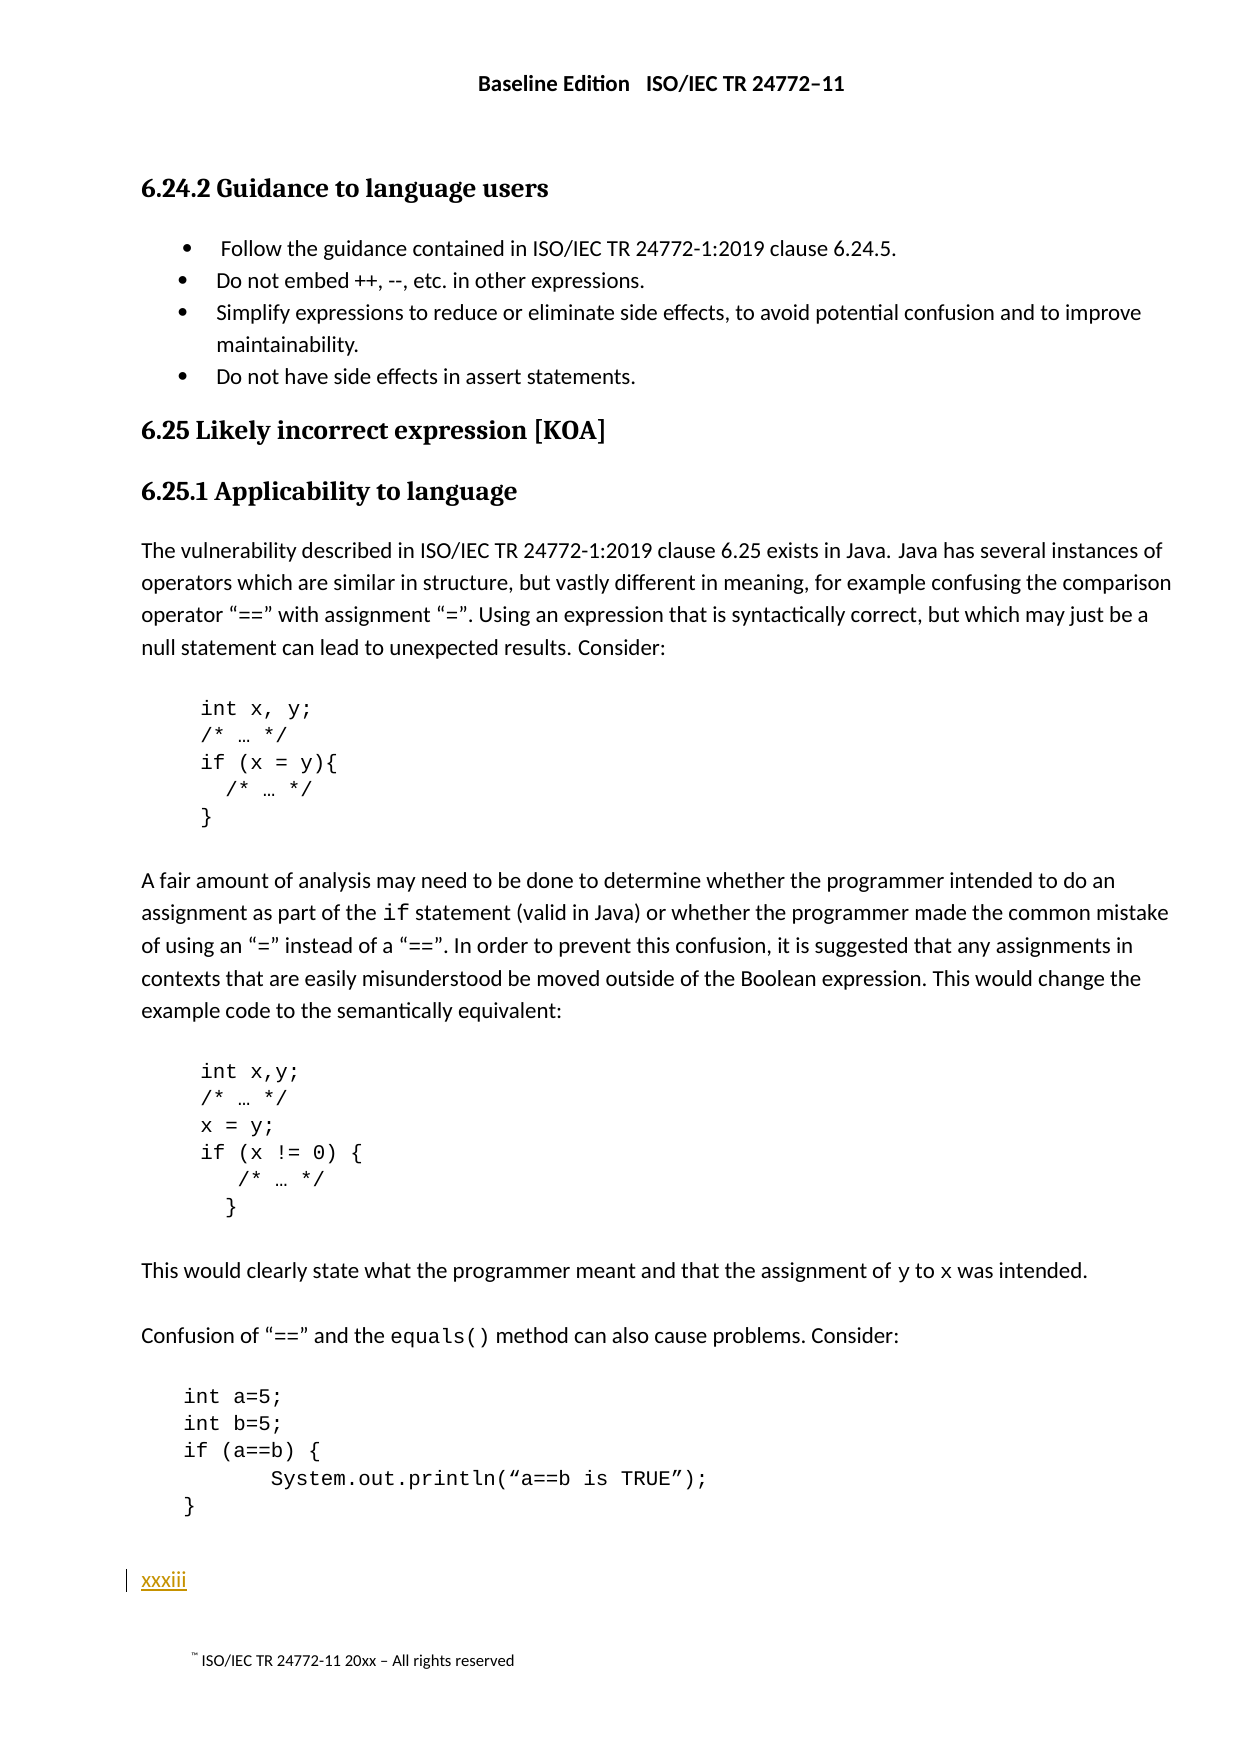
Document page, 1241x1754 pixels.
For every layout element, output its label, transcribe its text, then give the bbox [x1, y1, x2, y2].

text } [200, 1197, 1182, 1220]
text x = y; [200, 1115, 1182, 1139]
text /* … */ [200, 1169, 1182, 1193]
list Do not have side effects in assert statements. [178, 362, 1182, 390]
text int x,y; [200, 1061, 1182, 1084]
subtitle 6.25.1 Applicability to language [141, 476, 1182, 507]
text int x, y; [200, 698, 1182, 721]
text A fair amount of analysis may need to be done to determine whether the programmer intended to do an assignment as part of the if statement (valid in Java) or whether the programmer made the common mistake of using an “=” instead of a “==”. In order to prevent this confusion, it is suggested that any assignments in contexts that are easily misunderstood be moved outside of the Boolean expression. This would change the example code to the semantically equivalent: [141, 866, 1182, 1024]
text if (x != 0) { [200, 1142, 1182, 1166]
list Simplify expressions to reduce or eliminate side effects, to avoid potential confusion and to improve maintainability. [178, 298, 1182, 358]
list Do not embed ++, --, etc. in other expressions. [178, 266, 1182, 294]
text This would clearly state what the programmer meant and that the assignment of y to x was intended. [141, 1256, 1182, 1284]
text if (x = y){ [200, 752, 1182, 776]
text /* … */ [200, 1088, 1182, 1111]
text The vulnerability described in ISO/IEC TR 24772-1:2019 clause 6.25 exists in Java. Java has several instances of operators which are similar in structure, but vastly different in meaning, for example confusing the comparison operator “==” with assignment “=”. Using an expression that is syntactically correct, but which may just be a null statement can lead to unexpected results. Consider: [141, 536, 1182, 661]
text /* … */ [200, 779, 1182, 803]
subtitle 6.25 Likely incorrect expression [KOA] [141, 415, 1182, 447]
text System.out.println(“a==b is TRUE”); [141, 1467, 1182, 1491]
list Follow the guidance contained in ISO/IEC TR 24772-1:2019 clause 6.24.5. [183, 234, 1182, 262]
text if (a==b) { [141, 1440, 1182, 1464]
text } [141, 1495, 1182, 1518]
text } [200, 806, 1182, 830]
subtitle 6.24.2 Guidance to language users [141, 173, 1182, 205]
text int a=5; [183, 1386, 1182, 1409]
text /* … */ [200, 725, 1182, 748]
text int b=5; [141, 1413, 1182, 1437]
text Confusion of “==” and the equals() method can also cause problems. Consider: [141, 1321, 1182, 1349]
